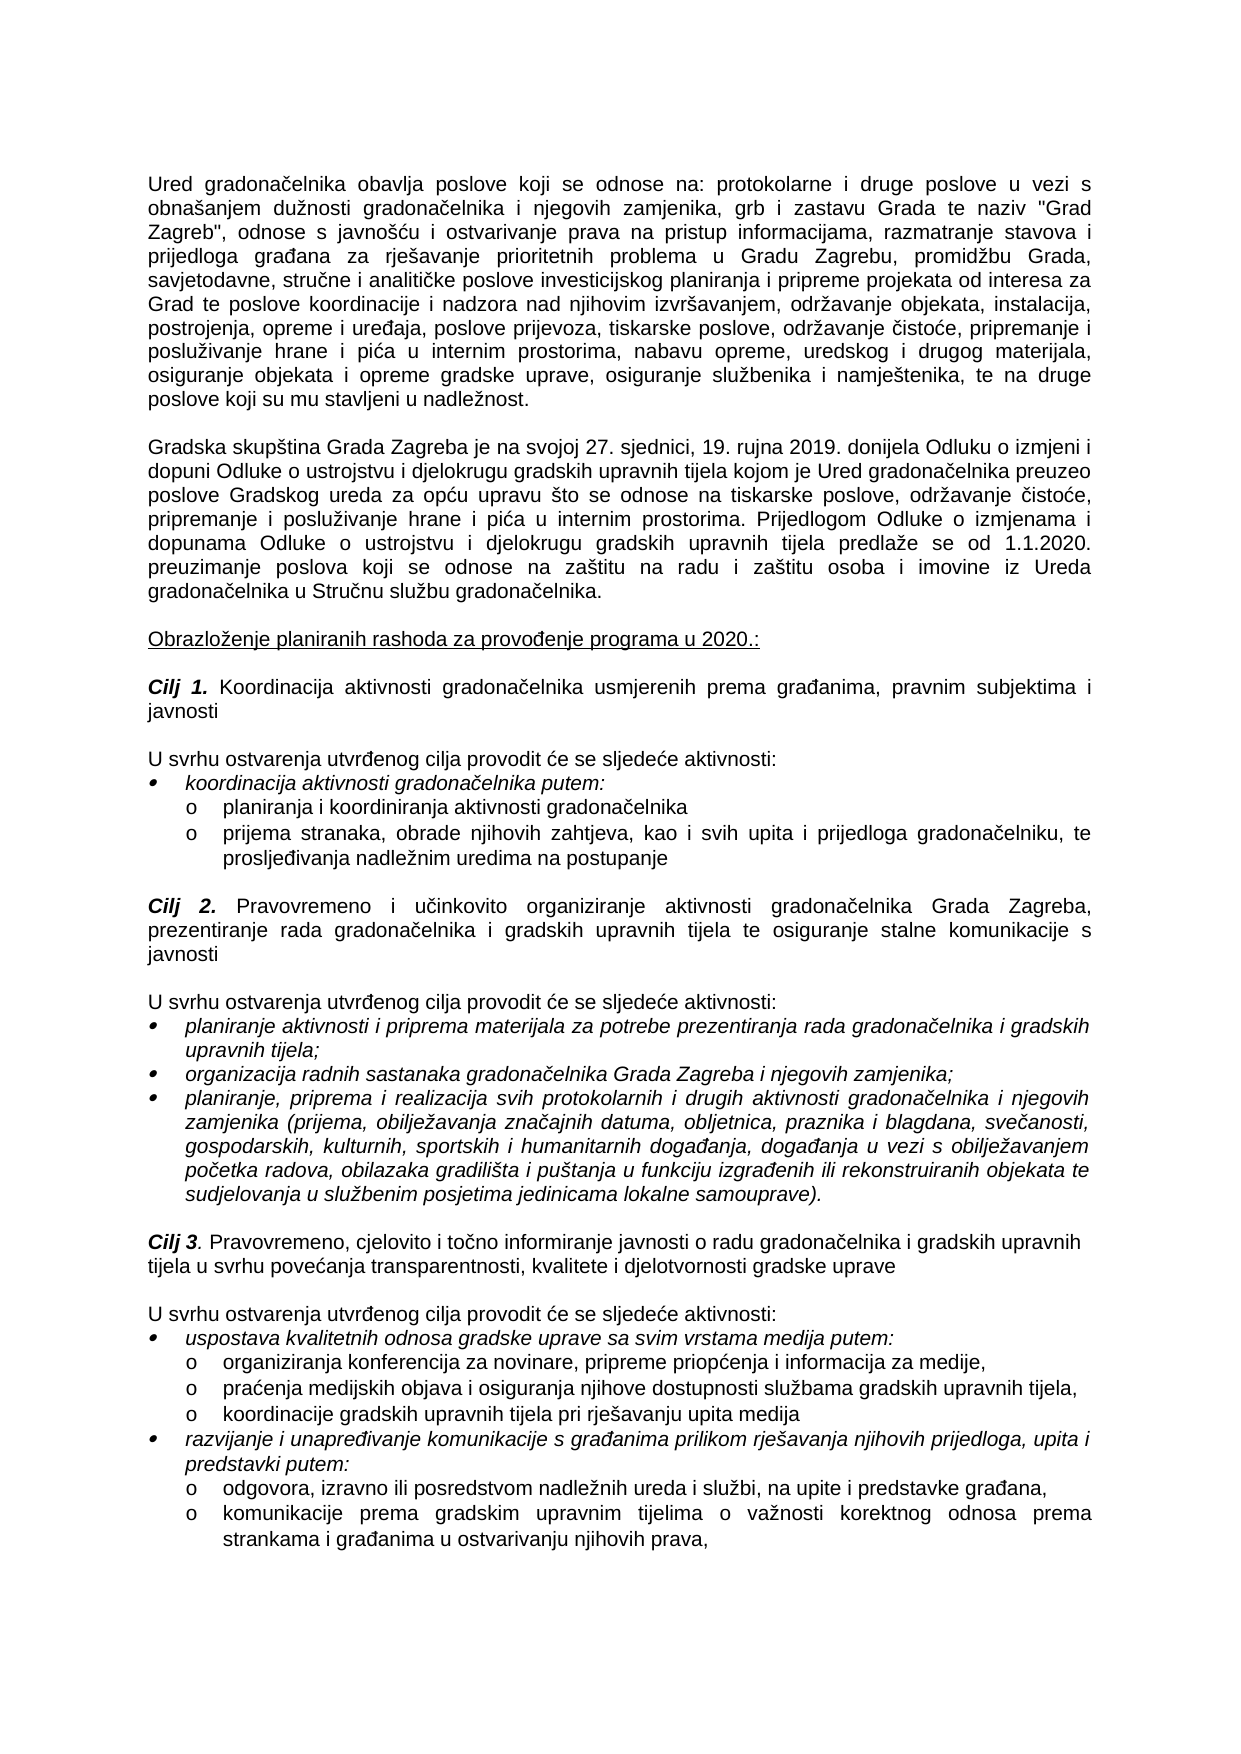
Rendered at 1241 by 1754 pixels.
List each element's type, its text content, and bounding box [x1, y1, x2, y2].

list prijema stranaka, obrade njihovih zahtjeva, kao i svih upita i prijedloga gradonačelniku, te prosljeđivanja nadležnim uredima na postupanje [185, 820, 1093, 870]
list organizacija radnih sastanaka gradonačelnika Grada Zagreba i njegovih zamjenika; [148, 1062, 1093, 1086]
list planiranje aktivnosti i priprema materijala za potrebe prezentiranja rada gradonačelnika i gradskih upravnih tijela; [148, 1014, 1093, 1062]
text Cilj 2. Pravovremeno i učinkovito organiziranje aktivnosti gradonačelnika Grada Zagreba, prezentiranje rada gradonačelnika i gradskih upravnih tijela te osiguranje stalne komunikacije s javnosti [148, 894, 1093, 966]
text U svrhu ostvarenja utvrđenog cilja provodit će se sljedeće aktivnosti: [148, 747, 1093, 771]
text Obrazloženje planiranih rashoda za provođenje programa u 2020.: [148, 627, 1093, 651]
list koordinacija aktivnosti gradonačelnika putem: [148, 771, 1093, 794]
text Cilj 3. Pravovremeno, cjelovito i točno informiranje javnosti o radu gradonačelnika i gradskih upravnih tijela u svrhu povećanja transparentnosti, kvalitete i djelotvornosti gradske uprave [148, 1230, 1093, 1278]
list uspostava kvalitetnih odnosa gradske uprave sa svim vrstama medija putem: [148, 1326, 1093, 1350]
text Ured gradonačelnika obavlja poslove koji se odnose na: protokolarne i druge poslove u vezi s obnašanjem dužnosti gradonačelnika i njegovih zamjenika, grb i zastavu Grada te naziv "Grad Zagreb", odnose s javnošću i ostvarivanje prava na pristup informacijama, razmatranje stavova i prijedloga građana za rješavanje prioritetnih problema u Gradu Zagrebu, promidžbu Grada, savjetodavne, stručne i analitičke poslove investicijskog planiranja i pripreme projekata od interesa za Grad te poslove koordinacije i nadzora nad njihovim izvršavanjem, održavanje objekata, instalacija, postrojenja, opreme i uređaja, poslove prijevoza, tiskarske poslove, održavanje čistoće, pripremanje i posluživanje hrane i pića u internim prostorima, nabavu opreme, uredskog i drugog materijala, osiguranje objekata i opreme gradske uprave, osiguranje službenika i namještenika, te na druge poslove koji su mu stavljeni u nadležnost. [148, 172, 1093, 411]
text Cilj 1. Koordinacija aktivnosti gradonačelnika usmjerenih prema građanima, pravnim subjektima i javnosti [148, 675, 1093, 723]
list planiranje, priprema i realizacija svih protokolarnih i drugih aktivnosti gradonačelnika i njegovih zamjenika (prijema, obilježavanja značajnih datuma, obljetnica, praznika i blagdana, svečanosti, gospodarskih, kulturnih, sportskih i humanitarnih događanja, događanja u vezi s obilježavanjem početka radova, obilazaka gradilišta i puštanja u funkciju izgrađenih ili rekonstruiranih objekata te sudjelovanja u službenim posjetima jedinicama lokalne samouprave). [148, 1086, 1093, 1206]
text Gradska skupština Grada Zagreba je na svojoj 27. sjednici, 19. rujna 2019. donijela Odluku o izmjeni i dopuni Odluke o ustrojstvu i djelokrugu gradskih upravnih tijela kojom je Ured gradonačelnika preuzeo poslove Gradskog ureda za opću upravu što se odnose na tiskarske poslove, održavanje čistoće, pripremanje i posluživanje hrane i pića u internim prostorima. Prijedlogom Odluke o izmjenama i dopunama Odluke o ustrojstvu i djelokrugu gradskih upravnih tijela predlaže se od 1.1.2020. preuzimanje poslova koji se odnose na zaštitu na radu i zaštitu osoba i imovine iz Ureda gradonačelnika u Stručnu službu gradonačelnika. [148, 435, 1093, 603]
text U svrhu ostvarenja utvrđenog cilja provodit će se sljedeće aktivnosti: [148, 1302, 1093, 1326]
list komunikacije prema gradskim upravnim tijelima o važnosti korektnog odnosa prema strankama i građanima u ostvarivanju njihovih prava, [185, 1501, 1093, 1551]
list planiranja i koordiniranja aktivnosti gradonačelnika [185, 794, 1093, 820]
list praćenja medijskih objava i osiguranja njihove dostupnosti službama gradskih upravnih tijela, [185, 1376, 1093, 1401]
list razvijanje i unapređivanje komunikacije s građanima prilikom rješavanja njihovih prijedloga, upita i predstavki putem: [148, 1427, 1093, 1475]
text U svrhu ostvarenja utvrđenog cilja provodit će se sljedeće aktivnosti: [148, 990, 1093, 1014]
list koordinacije gradskih upravnih tijela pri rješavanju upita medija [185, 1401, 1093, 1427]
list organiziranja konferencija za novinare, pripreme priopćenja i informacija za medije, [185, 1350, 1093, 1376]
list odgovora, izravno ili posredstvom nadležnih ureda i službi, na upite i predstavke građana, [185, 1475, 1093, 1501]
